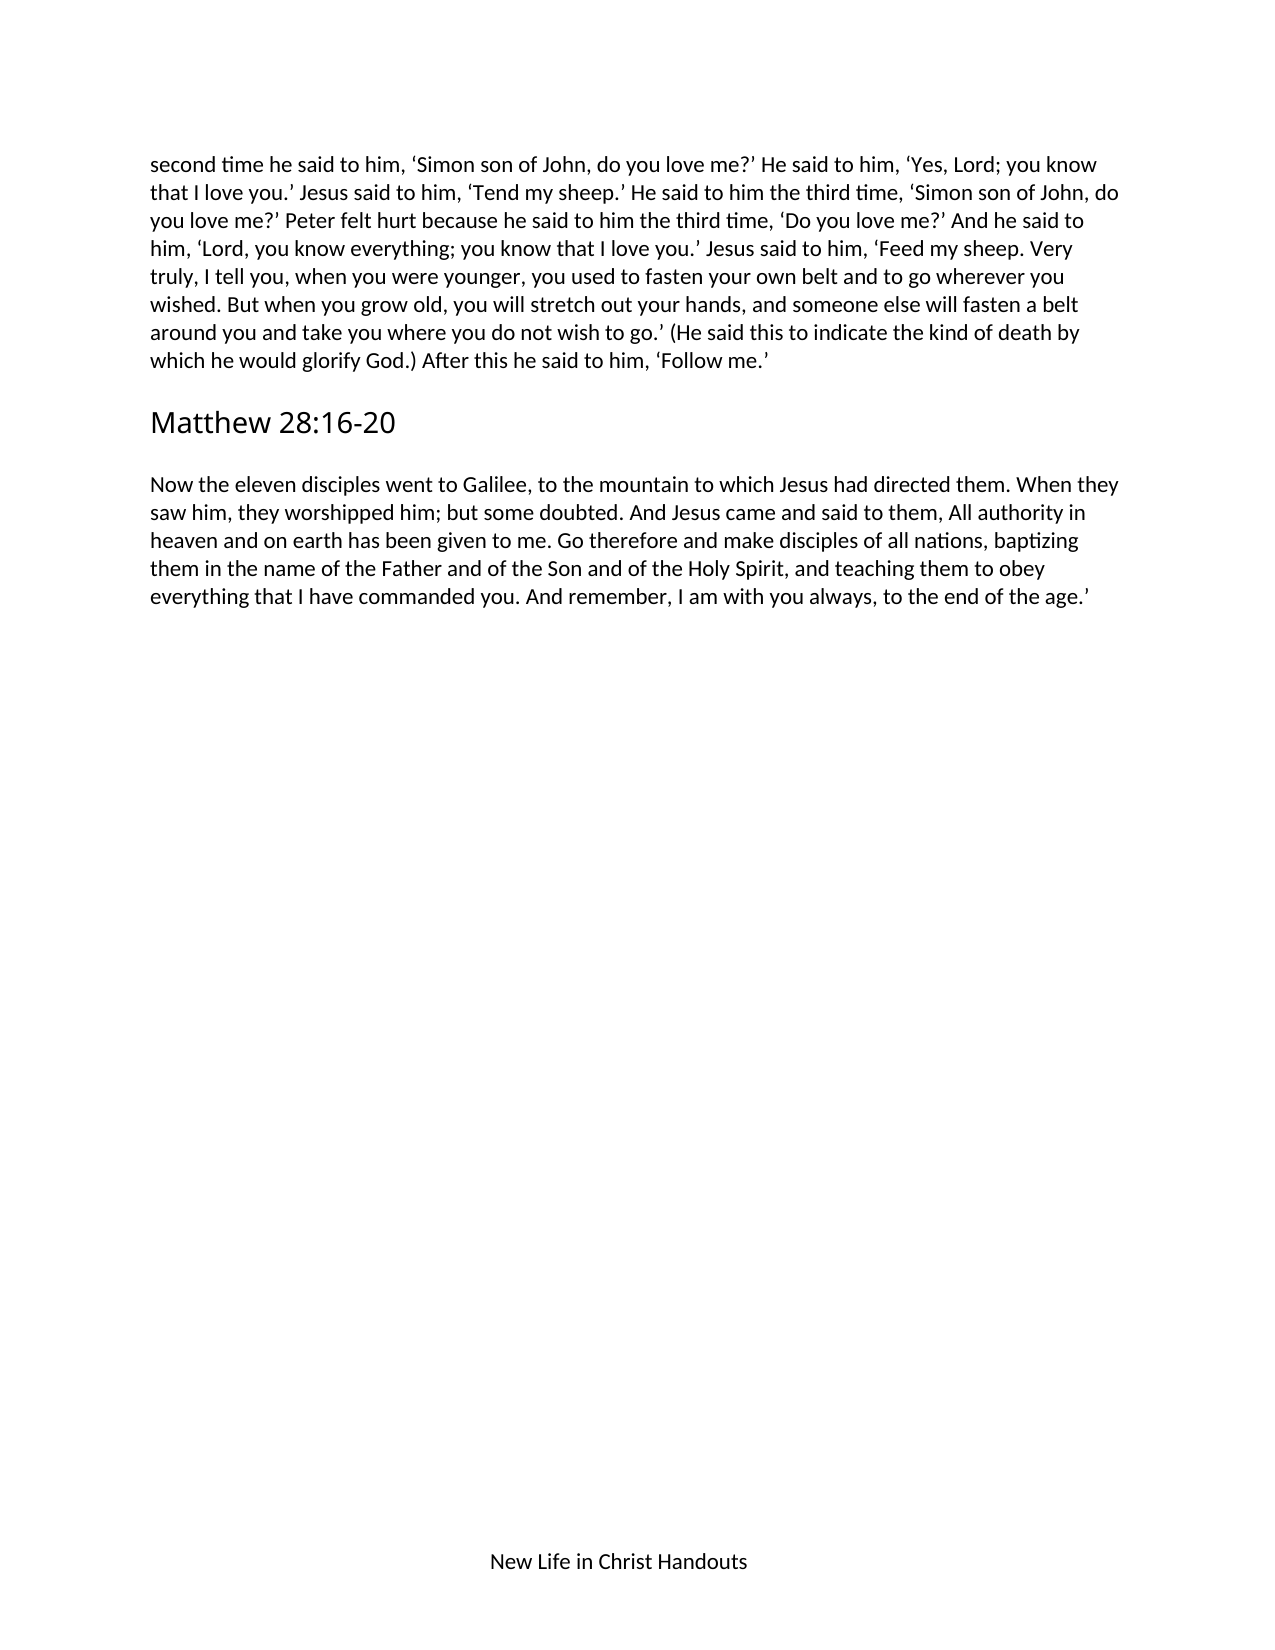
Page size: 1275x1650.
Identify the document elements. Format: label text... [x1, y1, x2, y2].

text Now the eleven disciples went to Galilee, to the mountain to which Jesus had directed them. When they saw him, they worshipped him; but some doubted. And Jesus came and said to them, All authority in heaven and on earth has been given to me. Go therefore and make disciples of all nations, baptizing them in the name of the Father and of the Son and of the Holy Spirit, and teaching them to obey everything that I have commanded you. And remember, I am with you always, to the end of the age.’ [150, 470, 1125, 610]
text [150, 150, 1125, 374]
subtitle Matthew 28:16-20 [150, 402, 1125, 442]
